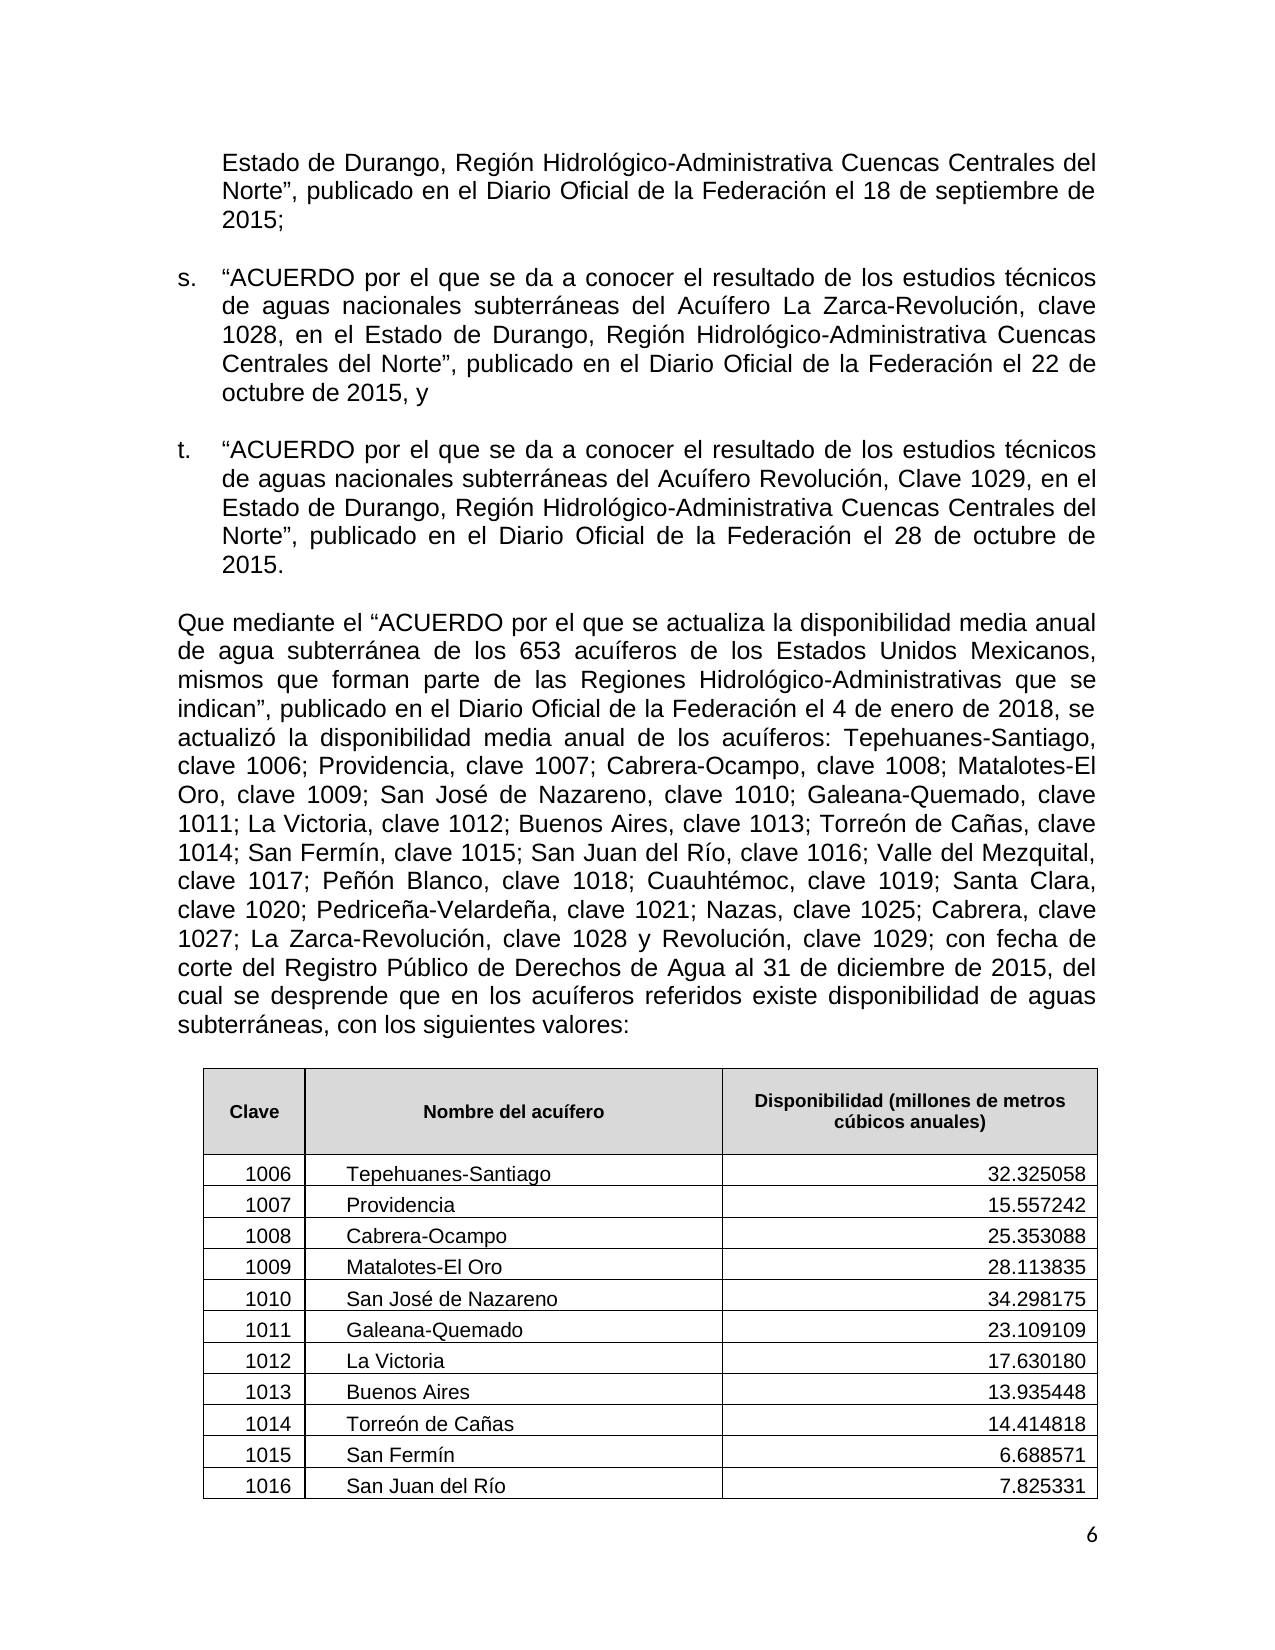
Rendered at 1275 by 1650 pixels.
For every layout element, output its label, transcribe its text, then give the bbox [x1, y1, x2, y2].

table_cell San Juan del Río [306, 1468, 722, 1498]
table_header Nombre del acuífero [306, 1069, 722, 1154]
table_cell San José de Nazareno [306, 1280, 722, 1310]
table_cell Torreón de Cañas [306, 1405, 722, 1435]
table_cell 34.298175 [723, 1280, 1097, 1310]
table_cell Galeana-Quemado [306, 1311, 722, 1342]
table_cell 1009 [204, 1249, 304, 1279]
table_header Clave [204, 1069, 304, 1154]
table_cell Tepehuanes-Santiago [306, 1155, 722, 1185]
table_cell 32.325058 [723, 1155, 1097, 1185]
table_cell 13.935448 [723, 1374, 1097, 1404]
table_cell Cabrera-Ocampo [306, 1218, 722, 1248]
list “ACUERDO por el que se da a conocer el resultado de los estudios técnicos de aguas nacionales subterráneas del Acuífero Revolución, Clave 1029, en el Estado de Durango, Región Hidrológico-Administrativa Cuencas Centrales del Norte”, publicado en el Diario Oficial de la Federación el 28 de octubre de 2015. [177, 435, 1098, 579]
table_cell San Fermín [306, 1436, 722, 1467]
table_cell Buenos Aires [306, 1374, 722, 1404]
table_cell 25.353088 [723, 1218, 1097, 1248]
table_cell 1013 [204, 1374, 304, 1404]
table_cell 1006 [204, 1155, 304, 1185]
table_cell 14.414818 [723, 1405, 1097, 1435]
table_cell 28.113835 [723, 1249, 1097, 1279]
list “ACUERDO por el que se da a conocer el resultado de los estudios técnicos de aguas nacionales subterráneas del Acuífero La Zarca-Revolución, clave 1028, en el Estado de Durango, Región Hidrológico-Administrativa Cuencas Centrales del Norte”, publicado en el Diario Oficial de la Federación el 22 de octubre de 2015, y [177, 263, 1098, 406]
table_cell Providencia [306, 1186, 722, 1217]
text Que mediante el “ACUERDO por el que se actualiza la disponibilidad media anual de agua subterránea de los 653 acuíferos de los Estados Unidos Mexicanos, mismos que forman parte de las Regiones Hidrológico-Administrativas que se indican”, publicado en el Diario Oficial de la Federación el 4 de enero de 2018, se actualizó la disponibilidad media anual de los acuíferos: Tepehuanes-Santiago, clave 1006; Providencia, clave 1007; Cabrera-Ocampo, clave 1008; Matalotes-El Oro, clave 1009; San José de Nazareno, clave 1010; Galeana-Quemado, clave 1011; La Victoria, clave 1012; Buenos Aires, clave 1013; Torreón de Cañas, clave 1014; San Fermín, clave 1015; San Juan del Río, clave 1016; Valle del Mezquital, clave 1017; Peñón Blanco, clave 1018; Cuauhtémoc, clave 1019; Santa Clara, clave 1020; Pedriceña-Velardeña, clave 1021; Nazas, clave 1025; Cabrera, clave 1027; La Zarca-Revolución, clave 1028 y Revolución, clave 1029; con fecha de corte del Registro Público de Derechos de Agua al 31 de diciembre de 2015, del cual se desprende que en los acuíferos referidos existe disponibilidad de aguas subterráneas, con los siguientes valores: [177, 608, 1098, 1039]
table_cell 15.557242 [723, 1186, 1097, 1217]
table_cell 1010 [204, 1280, 304, 1310]
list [177, 148, 1098, 234]
table_cell La Victoria [306, 1343, 722, 1373]
table_cell 17.630180 [723, 1343, 1097, 1373]
table_cell 1015 [204, 1436, 304, 1467]
table_cell 1007 [204, 1186, 304, 1217]
table_cell 1008 [204, 1218, 304, 1248]
table_cell 6.688571 [723, 1436, 1097, 1467]
table_header Disponibilidad (millones de metros cúbicos anuales) [723, 1069, 1097, 1154]
table_cell 1012 [204, 1343, 304, 1373]
table_cell 23.109109 [723, 1311, 1097, 1342]
table_cell 1014 [204, 1405, 304, 1435]
table_cell 1011 [204, 1311, 304, 1342]
table_cell Matalotes-El Oro [306, 1249, 722, 1279]
table_cell 7.825331 [723, 1468, 1097, 1498]
table_cell 1016 [204, 1468, 304, 1498]
